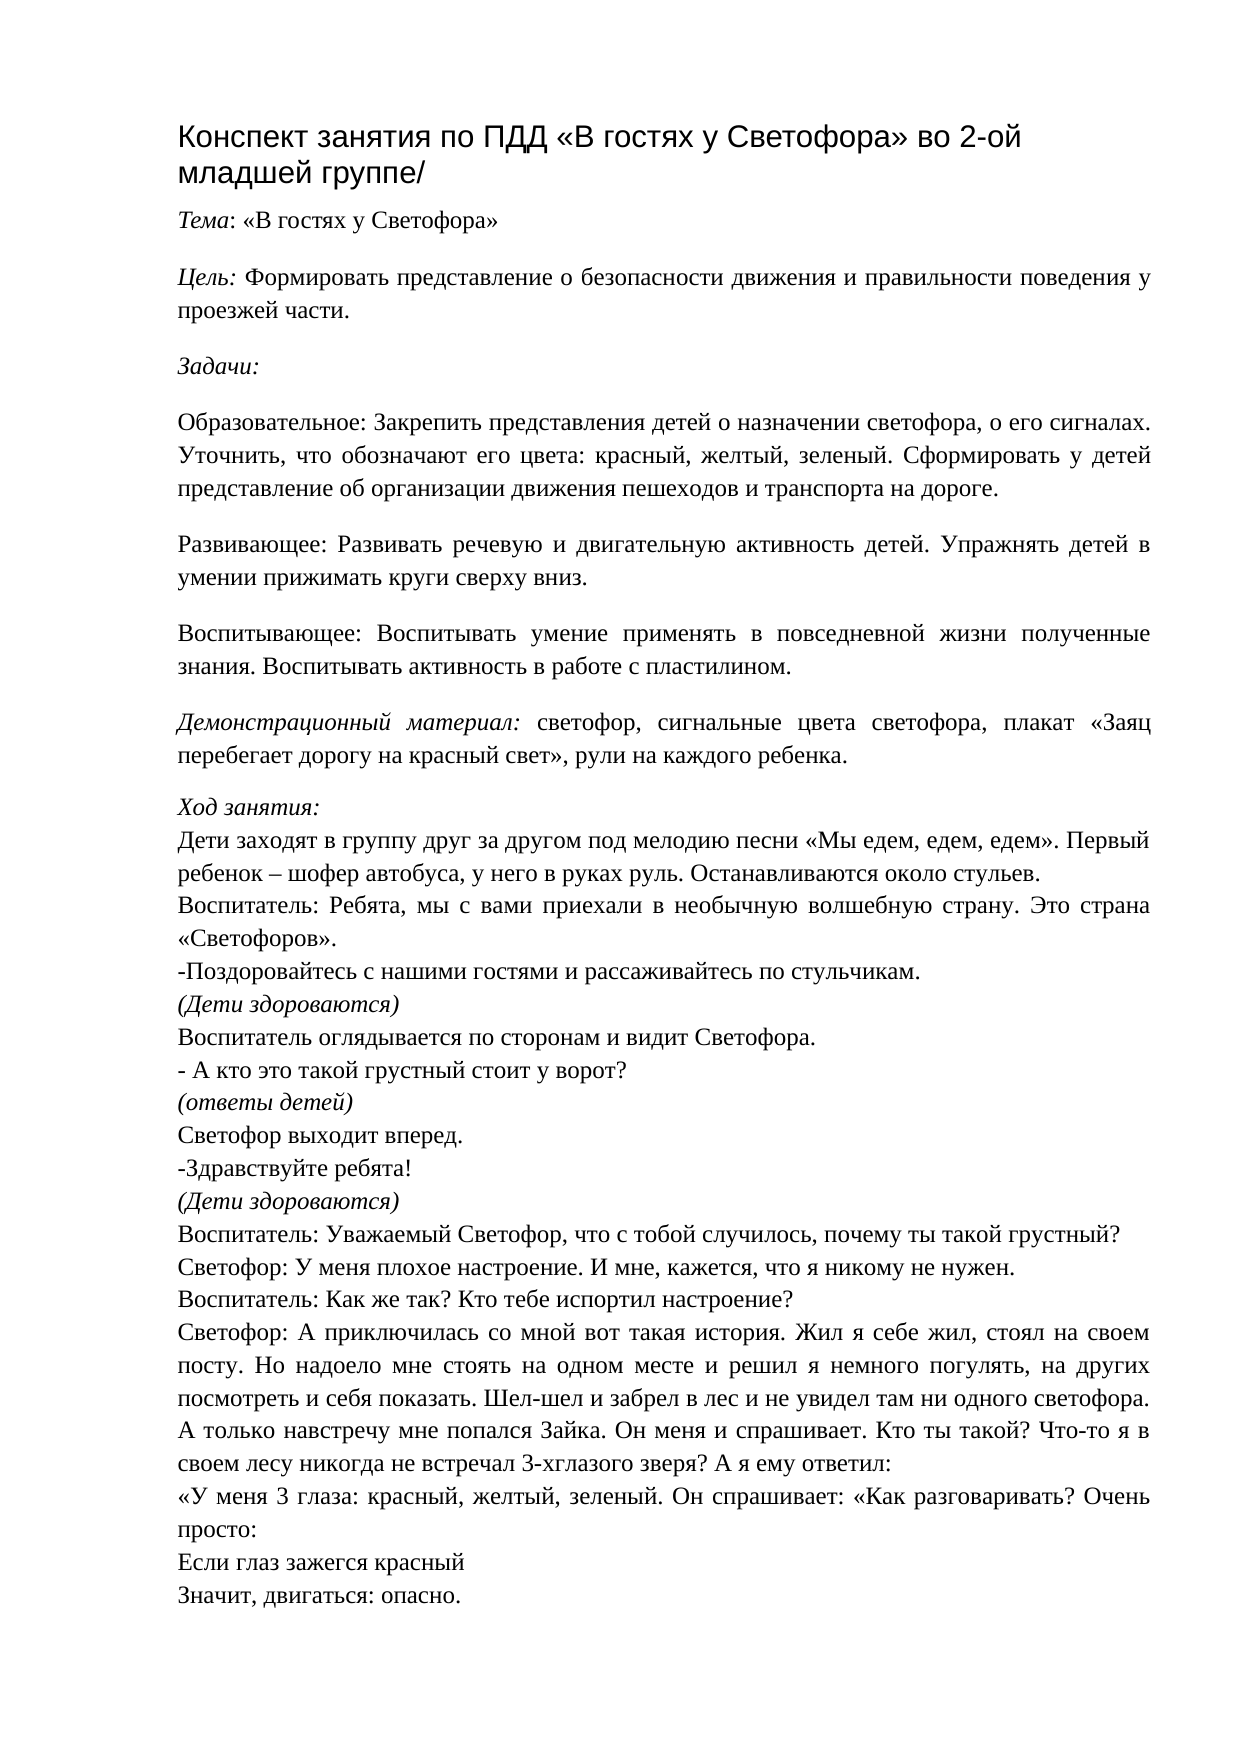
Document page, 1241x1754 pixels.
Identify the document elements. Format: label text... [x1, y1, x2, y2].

text (ответы детей) [177, 1083, 1152, 1116]
text Светофор: У меня плохое настроение. И мне, кажется, что я никому не нужен. [177, 1247, 1152, 1280]
text Развивающее: Развивать речевую и двигательную активность детей. Упражнять детей в умении прижимать круги сверху вниз. [177, 525, 1152, 591]
text Образовательное: Закрепить представления детей о назначении светофора, о его сигналах. Уточнить, что обозначают его цвета: красный, желтый, зеленый. Сформировать у детей представление об организации движения пешеходов и транспорта на дороге. [177, 403, 1152, 502]
text Значит, двигаться: опасно. [177, 1576, 1152, 1608]
text Тема: «В гостях у Светофора» [177, 206, 1152, 234]
text Светофор: А приключилась со мной вот такая история. Жил я себе жил, стоял на своем посту. Но надоело мне стоять на одном месте и решил я немного погулять, на других посмотреть и себя показать. Шел-шел и забрел в лес и не увидел там ни одного светофора. А только навстречу мне попался Зайка. Он меня и спрашивает. Кто ты такой? Что-то я в своем лесу никогда не встречал 3-хглазого зверя? А я ему ответил: [177, 1313, 1152, 1477]
text (Дети здороваются) [177, 1182, 1152, 1215]
text Демонстрационный материал: светофор, сигнальные цвета светофора, плакат «Заяц перебегает дорогу на красный свет», рули на каждого ребенка. [177, 703, 1152, 769]
text Цель: Формировать представление о безопасности движения и правильности поведения у проезжей части. [177, 258, 1152, 323]
text Конспект занятия по ПДД «В гостях у Светофора» во 2-ой младшей группе/ [177, 118, 1152, 190]
text Воспитатель: Уважаемый Светофор, что с тобой случилось, почему ты такой грустный? [177, 1215, 1152, 1247]
text Воспитатель: Ребята, мы с вами приехали в необычную волшебную страну. Это страна «Светофоров». [177, 887, 1152, 952]
text Воспитывающее: Воспитывать умение применять в повседневной жизни полученные знания. Воспитывать активность в работе с пластилином. [177, 614, 1152, 680]
text Если глаз зажегся красный [177, 1543, 1152, 1576]
text «У меня 3 глаза: красный, желтый, зеленый. Он спрашивает: «Как разговаривать? Очень просто: [177, 1477, 1152, 1543]
text Воспитатель: Как же так? Кто тебе испортил настроение? [177, 1280, 1152, 1313]
text Ход занятия: [177, 792, 1152, 821]
text Дети заходят в группу друг за другом под мелодию песни «Мы едем, едем, едем». Первый ребенок – шофер автобуса, у него в руках руль. Останавливаются около стульев. [177, 821, 1152, 887]
text Светофор выходит вперед. [177, 1116, 1152, 1149]
text Воспитатель оглядывается по сторонам и видит Светофора. [177, 1018, 1152, 1051]
text (Дети здороваются) [177, 985, 1152, 1018]
text Задачи: [177, 347, 1152, 380]
text - А кто это такой грустный стоит у ворот? [177, 1051, 1152, 1083]
text -Здравствуйте ребята! [177, 1149, 1152, 1182]
text -Поздоровайтесь с нашими гостями и рассаживайтесь по стульчикам. [177, 952, 1152, 985]
